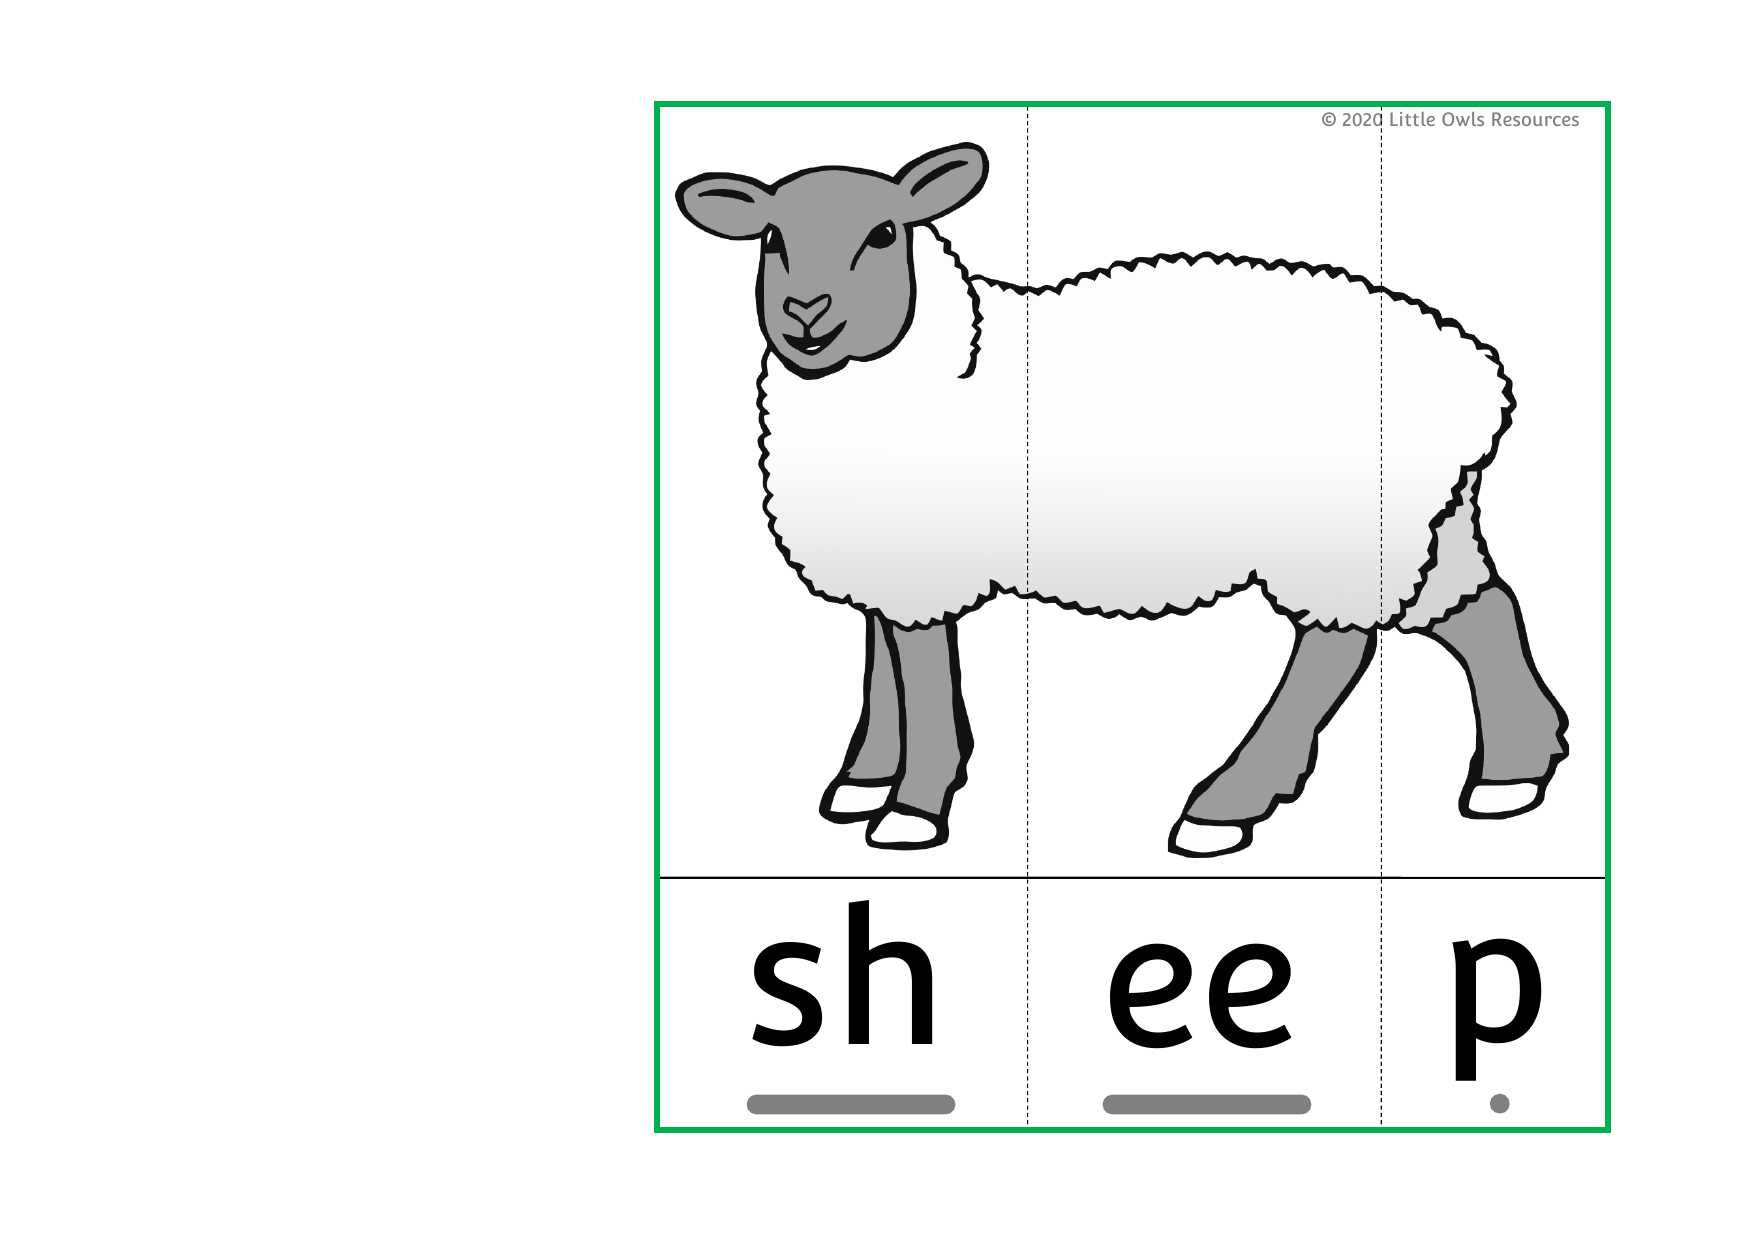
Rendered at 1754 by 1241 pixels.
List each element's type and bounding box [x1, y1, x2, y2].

picture [675, 142, 1570, 858]
